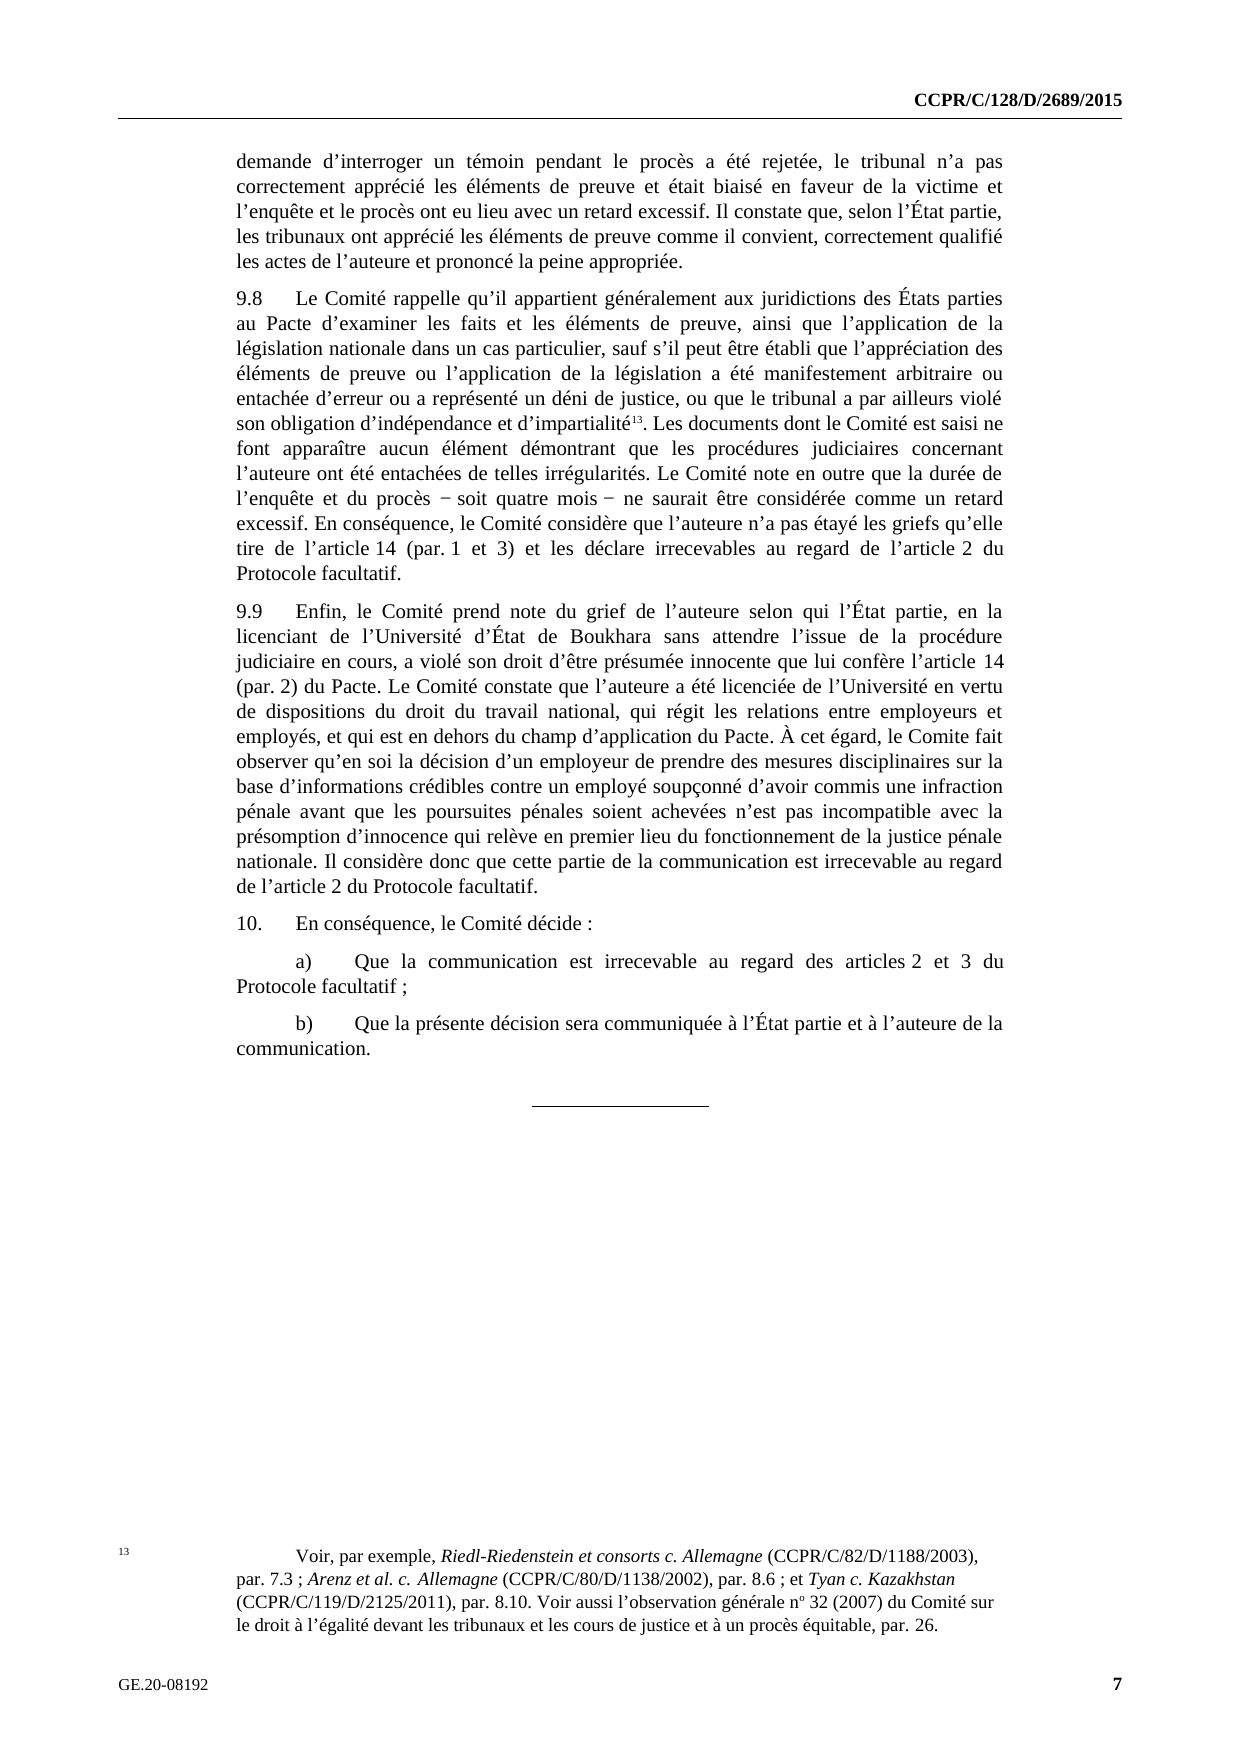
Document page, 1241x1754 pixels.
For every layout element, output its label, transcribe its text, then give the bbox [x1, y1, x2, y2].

text 10. En conséquence, le Comité décide : [236, 910, 1004, 935]
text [236, 148, 1004, 273]
text a) Que la communication est irrecevable au regard des articles 2 et 3 du Protocole facultatif ; [236, 948, 1004, 998]
text 9.9 Enfin, le Comité prend note du grief de l’auteure selon qui l’État partie, en la licenciant de l’Université d’État de Boukhara sans attendre l’issue de la procédure judiciaire en cours, a violé son droit d’être présumée innocente que lui confère l’article 14 (par. 2) du Pacte. Le Comité constate que l’auteure a été licenciée de l’Université en vertu de dispositions du droit du travail national, qui régit les relations entre employeurs et employés, et qui est en dehors du champ d’application du Pacte. À cet égard, le Comite fait observer qu’en soi la décision d’un employeur de prendre des mesures disciplinaires sur la base d’informations crédibles contre un employé soupçonné d’avoir commis une infraction pénale avant que les poursuites pénales soient achevées n’est pas incompatible avec la présomption d’innocence qui relève en premier lieu du fonctionnement de la justice pénale nationale. Il considère donc que cette partie de la communication est irrecevable au regard de l’article 2 du Protocole facultatif. [236, 598, 1004, 898]
text b) Que la présente décision sera communiquée à l’État partie et à l’auteure de la communication. [236, 1010, 1004, 1060]
text 9.8 Le Comité rappelle qu’il appartient généralement aux juridictions des États parties au Pacte d’examiner les faits et les éléments de preuve, ainsi que l’application de la législation nationale dans un cas particulier, sauf s’il peut être établi que l’appréciation des éléments de preuve ou l’application de la législation a été manifestement arbitraire ou entachée d’erreur ou a représenté un déni de justice, ou que le tribunal a par ailleurs violé son obligation d’indépendance et d’impartialité. Les documents dont le Comité est saisi ne font apparaître aucun élément démontrant que les procédures judiciaires concernant l’auteure ont été entachées de telles irrégularités. Le Comité note en outre que la durée de l’enquête et du procès − soit quatre mois − ne saurait être considérée comme un retard excessif. En conséquence, le Comité considère que l’auteure n’a pas étayé les griefs qu’elle tire de l’article 14 (par. 1 et 3) et les déclare irrecevables au regard de l’article 2 du Protocole facultatif. [236, 285, 1004, 585]
